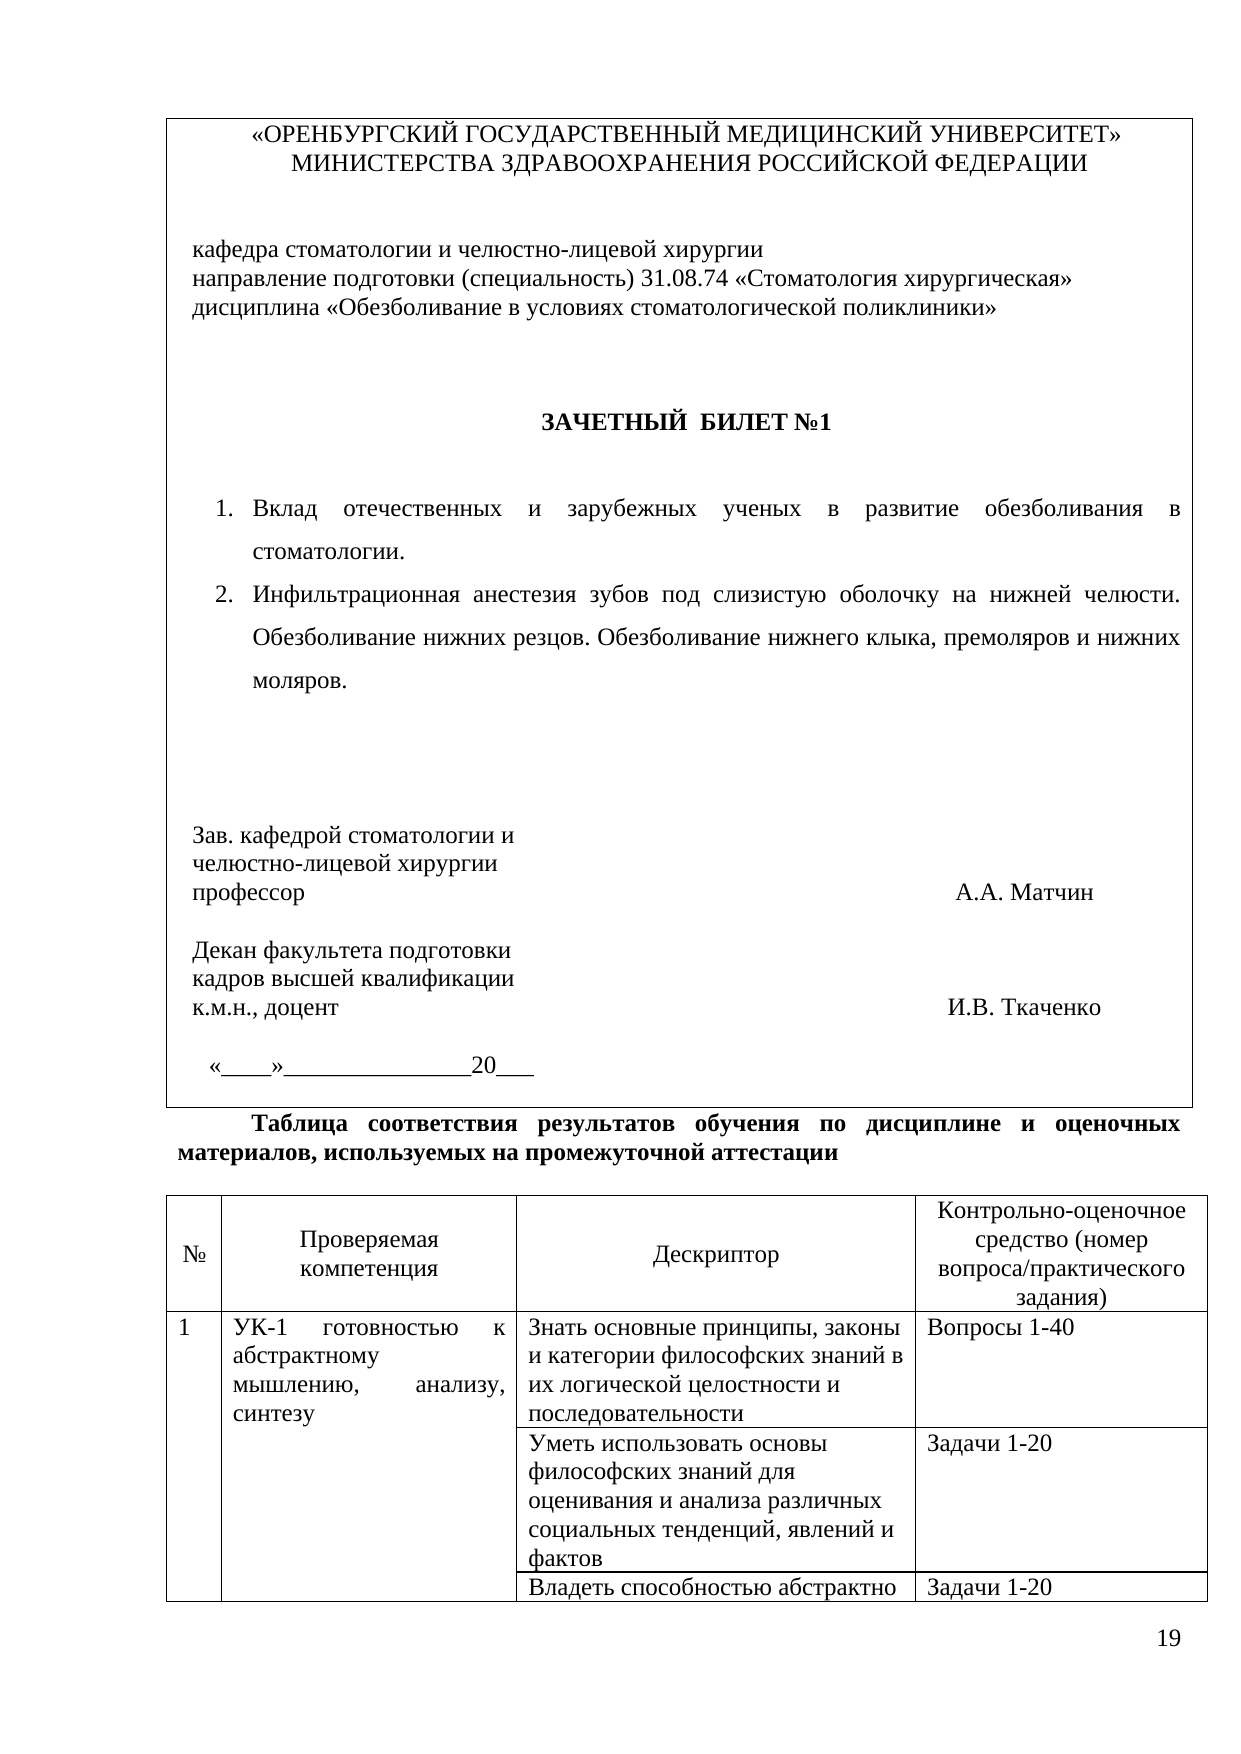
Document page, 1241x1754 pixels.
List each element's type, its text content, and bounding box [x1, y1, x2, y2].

table_header № [167, 1196, 221, 1311]
table_cell Задачи 1-20 [916, 1428, 1207, 1571]
table_cell А.А. Матчин И.В. Ткаченко [857, 820, 1192, 1107]
table_cell Вопросы 1-40 [916, 1312, 1207, 1427]
table_header Контрольно-оценочное средство (номер вопроса/практического задания) [916, 1196, 1207, 1311]
table_header Проверяемая компетенция [222, 1196, 516, 1311]
table_header Дескриптор [517, 1196, 915, 1311]
text Таблица соответствия результатов обучения по дисциплине и оценочных материалов, используемых на промежуточной аттестации [177, 1108, 1181, 1166]
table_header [167, 119, 1192, 819]
table_cell Задачи 1-20 [916, 1573, 1207, 1601]
table_cell УК-1 готовностью к абстрактному мышлению, анализу, синтезу [222, 1312, 516, 1601]
table_cell Зав. кафедрой стоматологии и челюстно-лицевой хирургии профессор Декан факультета подготовки кадров высшей квалификации к.м.н., доцент «____»_______________20___ [167, 820, 856, 1107]
table_cell 1 [167, 1312, 221, 1601]
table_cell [517, 1573, 915, 1601]
table_cell Знать основные принципы, законы и категории философских знаний в их логической целостности и последовательности [517, 1312, 915, 1427]
table_cell Уметь использовать основы философских знаний для оценивания и анализа различных социальных тенденций, явлений и фактов [517, 1428, 915, 1571]
